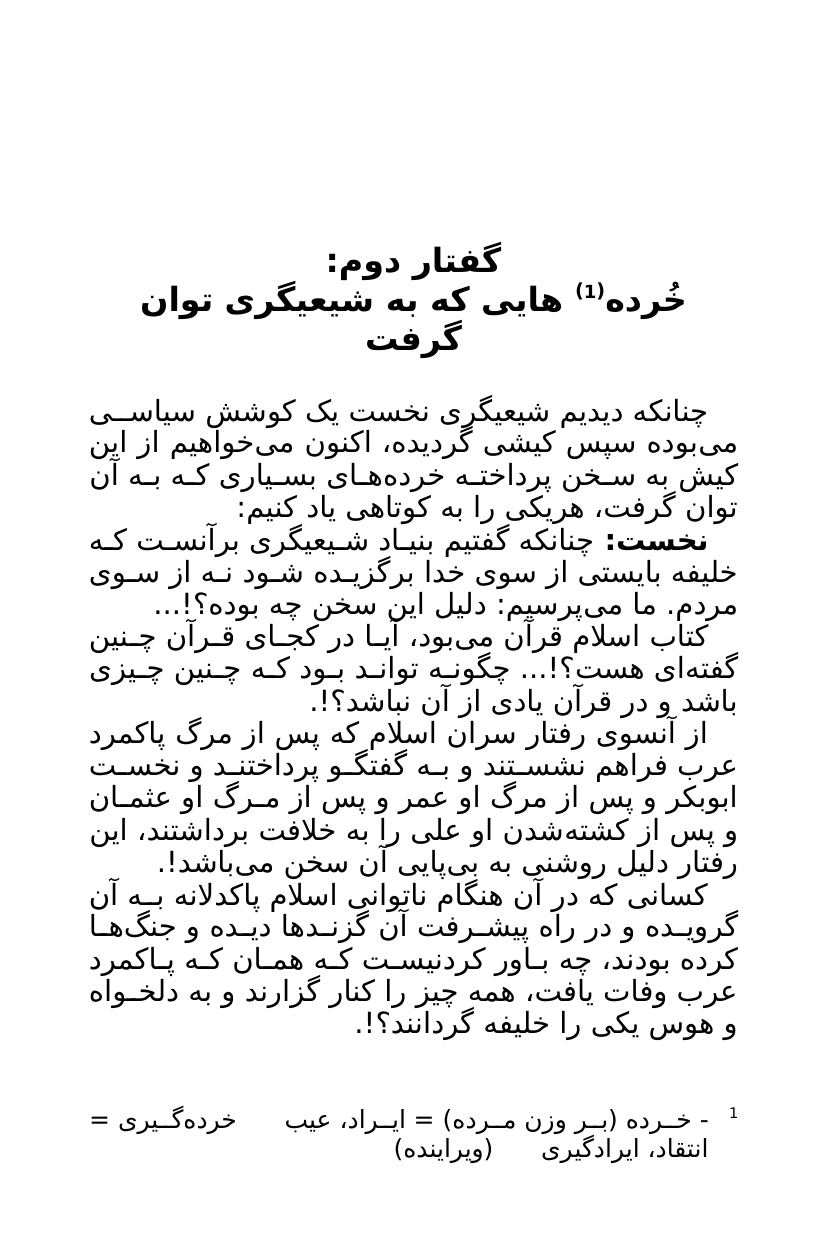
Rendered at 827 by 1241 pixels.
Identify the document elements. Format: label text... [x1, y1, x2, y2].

text گفتار دوم: خُرده() ‌هایی که به شیعیگری توان گرفت [89, 241, 738, 358]
text کتاب اسلام قرآن می‌بود، آیا در کجای قرآن چنین گفته‌ای هست؟!... چگونه تواند بود که چنین چیزی باشد و در قرآن یادی از آن نباشد؟!. [89, 621, 738, 718]
text کسانی که در آن هنگام ناتوانی اسلام پاکدلانه به آن گرویده و در راه پیشرفت آن گزند‌ها دیده و جنگ‌ها کرده بودند، چه باور کردنیست که همان که پاکمرد عرب وفات یافت، همه چیز را کنار گزارند و به دلخواه و هوس یکی را خلیفه گردانند؟!. [89, 879, 738, 1041]
text چنانکه دیدیم شیعیگری نخست یک کوشش سیاسی می‌بوده سپس کیشی گردیده، اکنون می‌خواهیم از این کیش به سخن پرداخته خرده‌های بسیاری که به آن توان گرفت، هریکی را به کوتاهی یاد کنیم: [89, 395, 738, 524]
text نخست: چنانکه گفتیم بنیاد شیعیگری برآنست که خلیفه بایستی از سوی خدا برگزیده شود نه از سوی مردم. ما می‌پرسیم: دلیل این سخن چه بوده؟!... [89, 524, 738, 621]
text از آنسوی رفتار سران اسلام که پس از مرگ پاکمرد عرب فراهم نشستند و به گفتگو پرداختند و نخست ابوبکر و پس از مرگ او عمر و پس از مرگ او عثمان و پس از کشته‌شدن او علی را به خلافت برداشتند، این رفتار دلیل روشنی به بی‌پایی آن سخن می‌باشد!. [89, 718, 738, 879]
